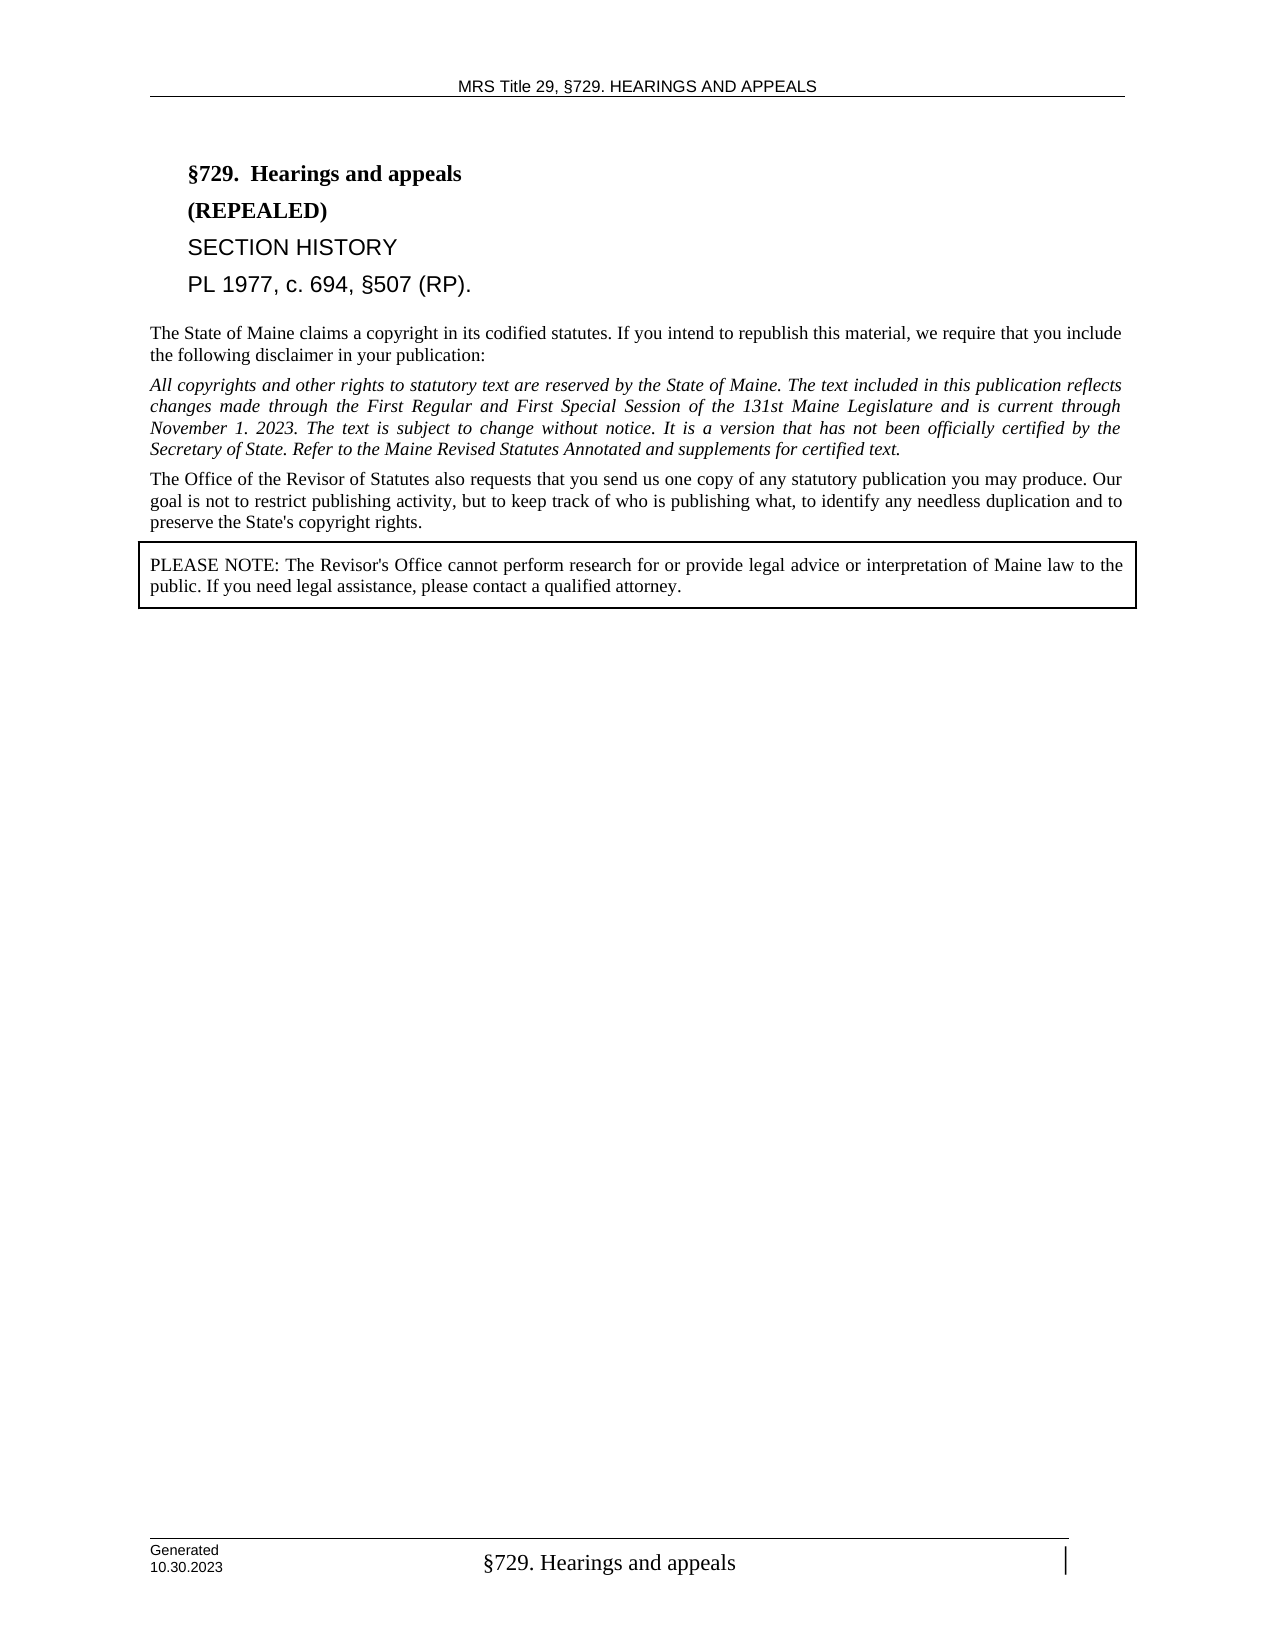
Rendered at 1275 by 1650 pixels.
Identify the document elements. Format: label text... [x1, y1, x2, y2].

text The State of Maine claims a copyright in its codified statutes. If you intend to republish this material, we require that you include the following disclaimer in your publication: [150, 322, 1125, 365]
text PLEASE NOTE: The Revisor's Office cannot perform research for or provide legal advice or interpretation of Maine law to the public. If you need legal assistance, please contact a qualified attorney. [140, 543, 1135, 607]
text SECTION HISTORY [187, 234, 1125, 260]
text §729. Hearings and appeals [187, 160, 1125, 187]
text PL 1977, c. 694, §507 (RP). [187, 271, 1125, 297]
text The Office of the Revisor of Statutes also requests that you send us one copy of any statutory publication you may produce. Our goal is not to restrict publishing activity, but to keep track of who is publishing what, to identify any needless duplication and to preserve the State's copyright rights. [150, 468, 1125, 533]
text All copyrights and other rights to statutory text are reserved by the State of Maine. The text included in this publication reflects changes made through the First Regular and First Special Session of the 131st Maine Legislature and is current through November 1. 2023 . The text is subject to change without notice. It is a version that has not been officially certified by the Secretary of State. Refer to the Maine Revised Statutes Annotated and supplements for certified text. [150, 373, 1125, 460]
text (REPEALED) [187, 197, 1125, 223]
